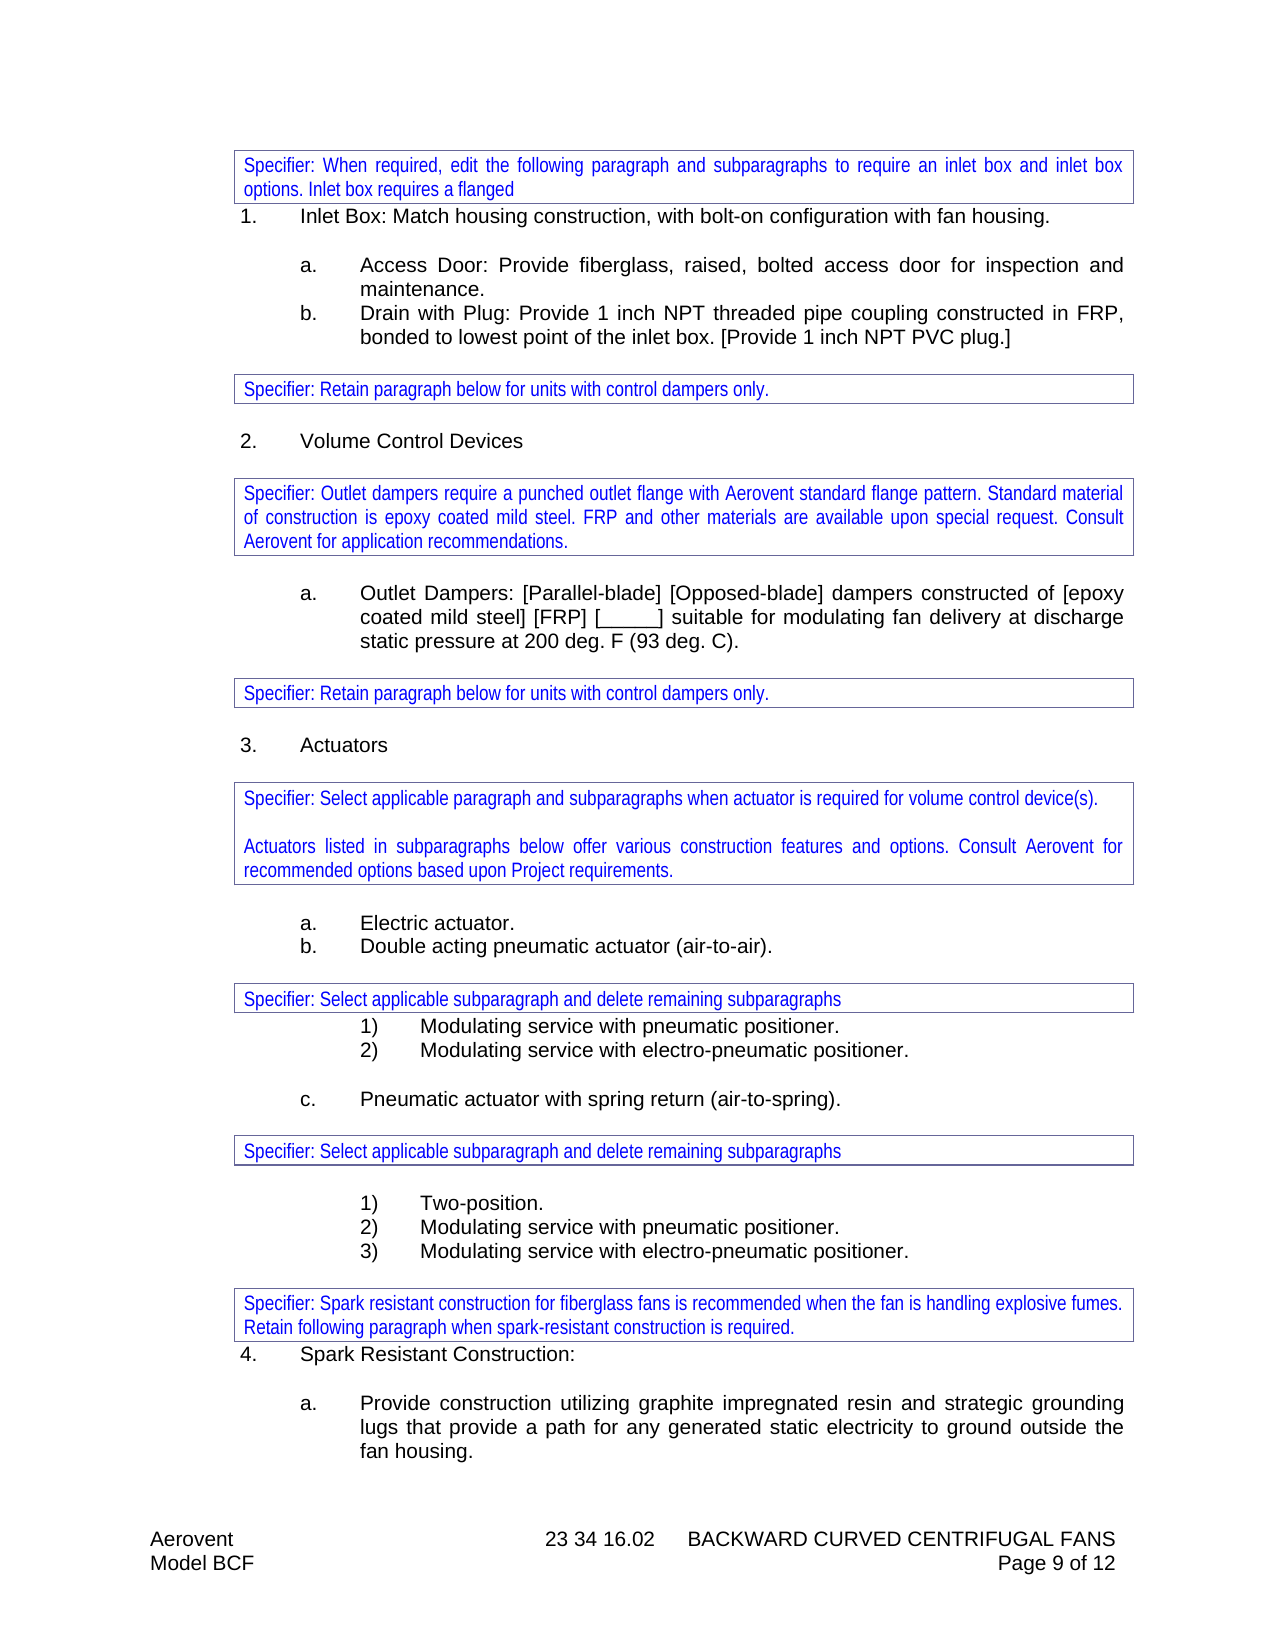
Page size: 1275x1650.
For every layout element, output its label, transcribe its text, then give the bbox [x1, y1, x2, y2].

text Specifier: Spark resistant construction for fiberglass fans is recommended when the fan is handling explosive fumes. Retain following paragraph when spark-resistant construction is required. [235, 1289, 1133, 1341]
text Specifier: Select applicable paragraph and subparagraphs when actuator is required for volume control device(s). [235, 783, 1133, 809]
text Specifier: Select applicable subparagraph and delete remaining subparagraphs [235, 984, 1133, 1012]
text Drain with Plug: Provide 1 inch NPT threaded pipe coupling constructed in FRP, bonded to lowest point of the inlet box. [Provide 1 inch NPT PVC plug.] [300, 301, 1125, 349]
text Spark Resistant Construction: [240, 1342, 1125, 1366]
text Outlet Dampers: [Parallel-blade] [Opposed-blade] dampers constructed of [epoxy coated mild steel] [FRP] [_____] suitable for modulating fan delivery at discharge static pressure at 200 deg. F (93 deg. C). [300, 581, 1125, 653]
text Specifier: When required, edit the following paragraph and subparagraphs to require an inlet box and inlet box options. Inlet box requires a flanged [235, 151, 1133, 203]
text Double acting pneumatic actuator (air-to-air). [300, 934, 1125, 958]
text Actuators listed in subparagraphs below offer various construction features and options. Consult Aerovent for recommended options based upon Project requirements. [235, 831, 1133, 884]
text Specifier: Retain paragraph below for units with control dampers only. [235, 679, 1133, 707]
text Two-position. [360, 1191, 1125, 1214]
text Modulating service with electro-pneumatic positioner. [360, 1238, 1125, 1262]
text Modulating service with electro-pneumatic positioner. [360, 1037, 1125, 1061]
text Actuators [240, 733, 1125, 757]
text Volume Control Devices [240, 429, 1125, 453]
text Electric actuator. [300, 910, 1125, 934]
text Pneumatic actuator with spring return (air-to-spring). [300, 1086, 1125, 1110]
text Access Door: Provide fiberglass, raised, bolted access door for inspection and maintenance. [300, 253, 1125, 301]
text Specifier: Retain paragraph below for units with control dampers only. [235, 375, 1133, 403]
text Modulating service with pneumatic positioner. [360, 1214, 1125, 1238]
list Inlet Box: Match housing construction, with bolt-on configuration with fan housing. [240, 204, 1125, 228]
text Provide construction utilizing graphite impregnated resin and strategic grounding lugs that provide a path for any generated static electricity to ground outside the fan housing. [300, 1391, 1125, 1462]
text Specifier: Select applicable subparagraph and delete remaining subparagraphs [235, 1136, 1133, 1164]
text Modulating service with pneumatic positioner. [360, 1013, 1125, 1037]
text Specifier: Outlet dampers require a punched outlet flange with Aerovent standard flange pattern. Standard material of construction is epoxy coated mild steel. FRP and other materials are available upon special request. Consult Aerovent for application recommendations. [235, 479, 1133, 555]
